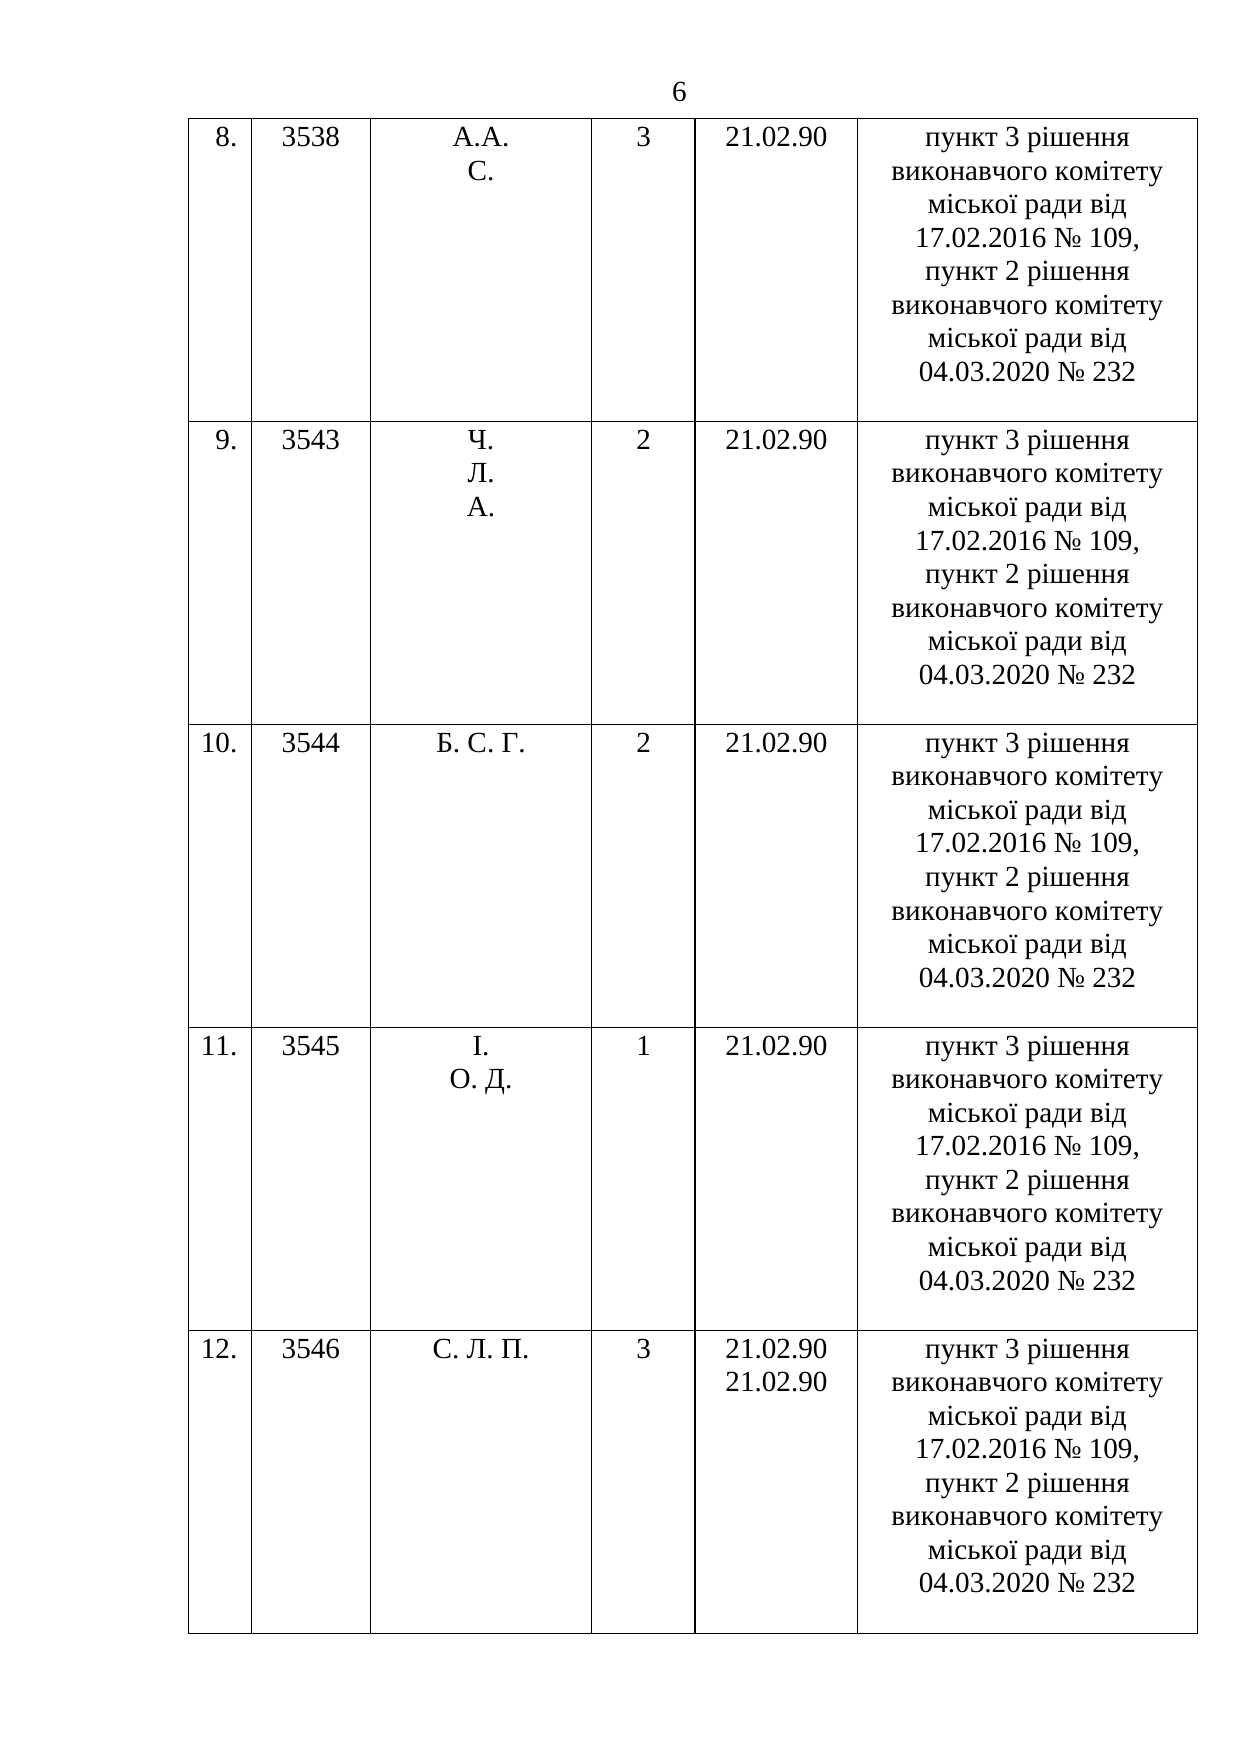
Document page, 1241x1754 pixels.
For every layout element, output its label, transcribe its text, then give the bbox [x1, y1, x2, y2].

table_cell 2 [592, 422, 694, 724]
table_cell [189, 119, 251, 421]
table_cell 21.02.90 [696, 1028, 857, 1330]
table_cell пункт 3 рішення виконавчого комітету міської ради від 17.02.2016 № 109, пункт 2 рішення виконавчого комітету міської ради від 04.03.2020 № 232 [858, 725, 1197, 1027]
table_cell пункт 3 рішення виконавчого комітету міської ради від 17.02.2016 № 109, пункт 2 рішення виконавчого комітету міської ради від 04.03.2020 № 232 [858, 422, 1197, 724]
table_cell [858, 119, 1197, 421]
table_cell 3538 [252, 119, 370, 421]
table_cell пункт 3 рішення виконавчого комітету міської ради від 17.02.2016 № 109, пункт 2 рішення виконавчого комітету міської ради від 04.03.2020 № 232 [858, 1028, 1197, 1330]
table_cell Б. С. Г. [371, 725, 591, 1027]
table_cell [189, 422, 251, 724]
table_cell 3546 [252, 1331, 370, 1633]
table_cell 21.02.90 [696, 119, 857, 421]
table_cell [189, 1331, 251, 1633]
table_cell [858, 1331, 1197, 1633]
table_cell 21.02.90 21.02.90 [696, 1331, 857, 1633]
table_cell І. О. Д. [371, 1028, 591, 1330]
table_cell С. Л. П. [371, 1331, 591, 1633]
table_cell 21.02.90 [696, 422, 857, 724]
table_cell 2 [592, 725, 694, 1027]
table_cell 3 [592, 119, 694, 421]
table_cell 21.02.90 [696, 725, 857, 1027]
table_cell 3 [592, 1331, 694, 1633]
table_cell 1 [592, 1028, 694, 1330]
table_cell 3544 [252, 725, 370, 1027]
table_cell 3543 [252, 422, 370, 724]
table_cell [189, 1028, 251, 1330]
table_cell [189, 725, 251, 1027]
table_cell А.А. С. [371, 119, 591, 421]
table_cell 3545 [252, 1028, 370, 1330]
table_cell Ч. Л. А. [371, 422, 591, 724]
